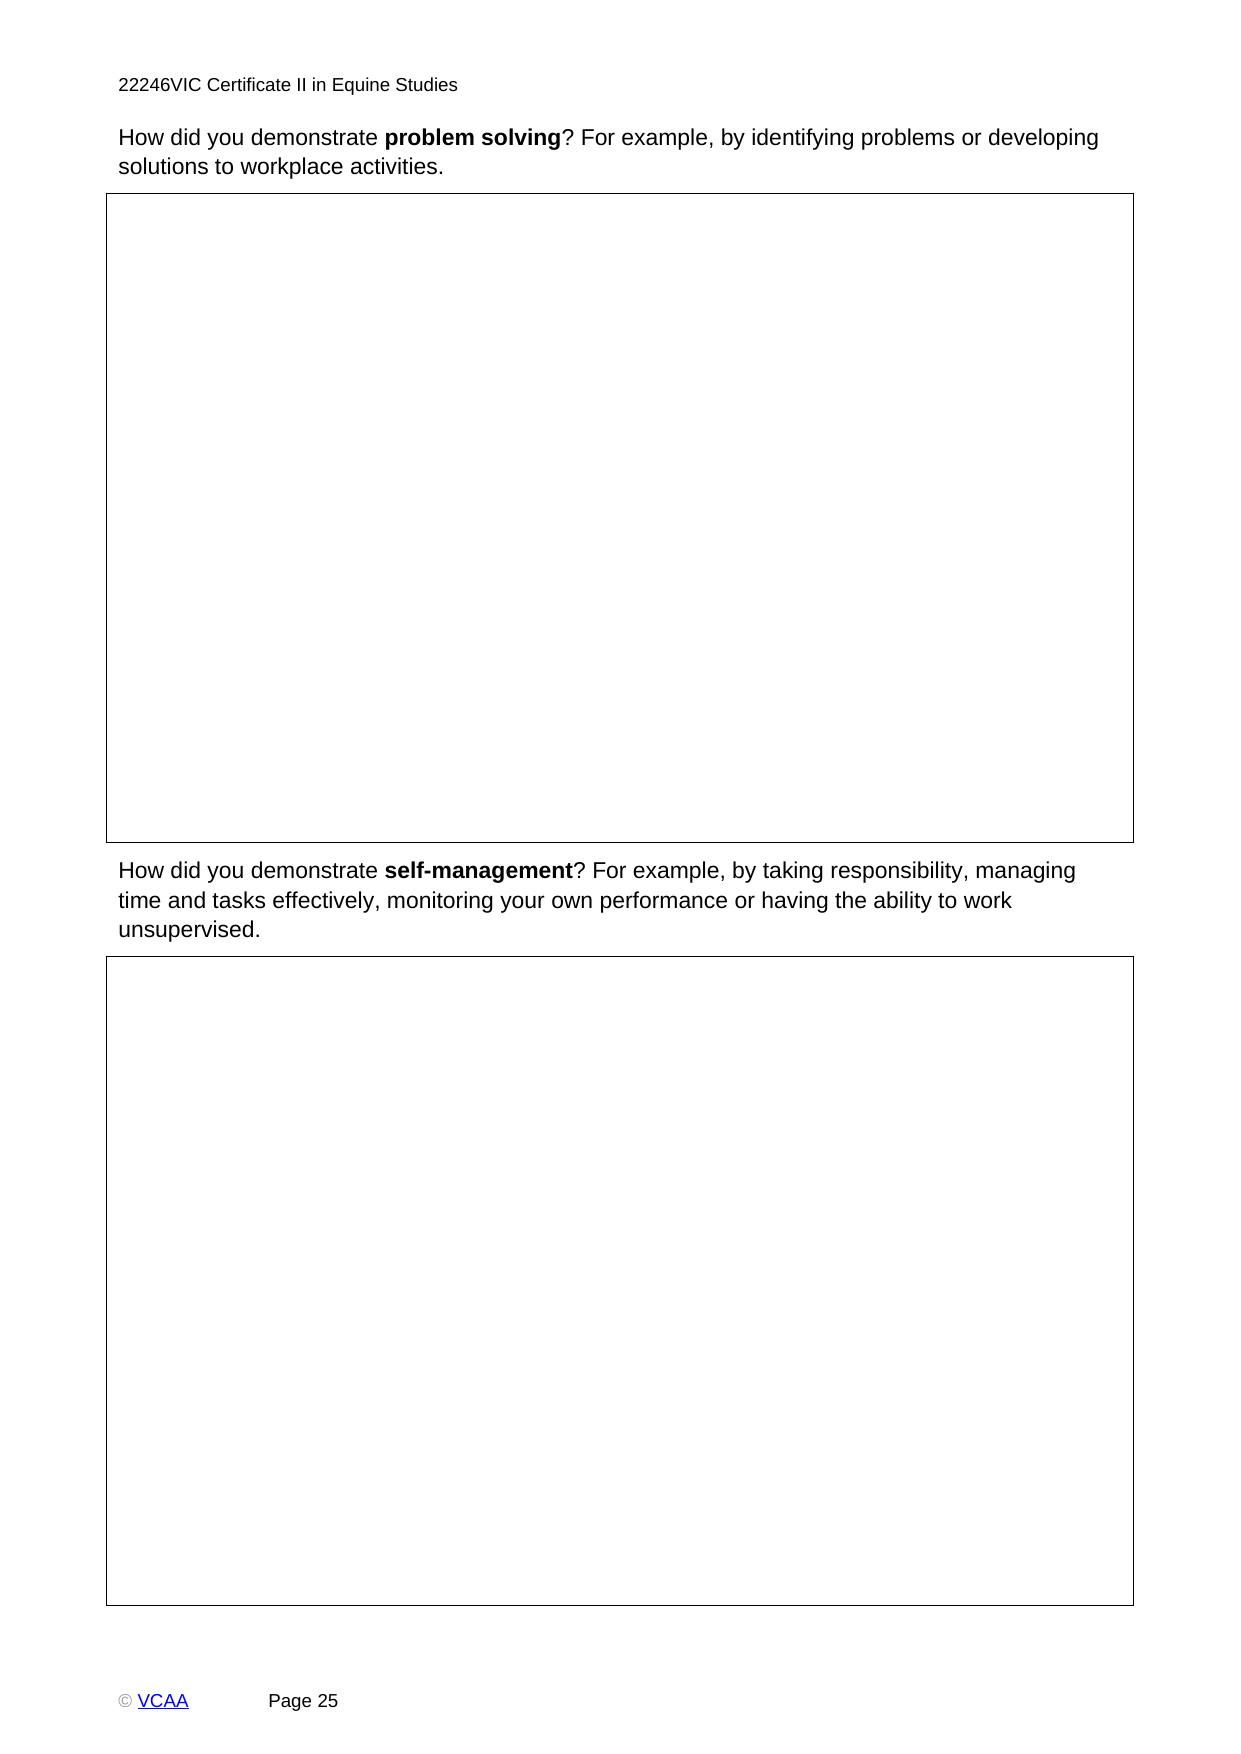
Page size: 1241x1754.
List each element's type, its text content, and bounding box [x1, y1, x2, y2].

table_header [107, 194, 1133, 842]
text How did you demonstrate problem solving? For example, by identifying problems or developing solutions to workplace activities. [118, 122, 1122, 180]
text How did you demonstrate self-management? For example, by taking responsibility, managing time and tasks effectively, monitoring your own performance or having the ability to work unsupervised. [118, 856, 1122, 943]
table_header [107, 957, 1133, 1605]
